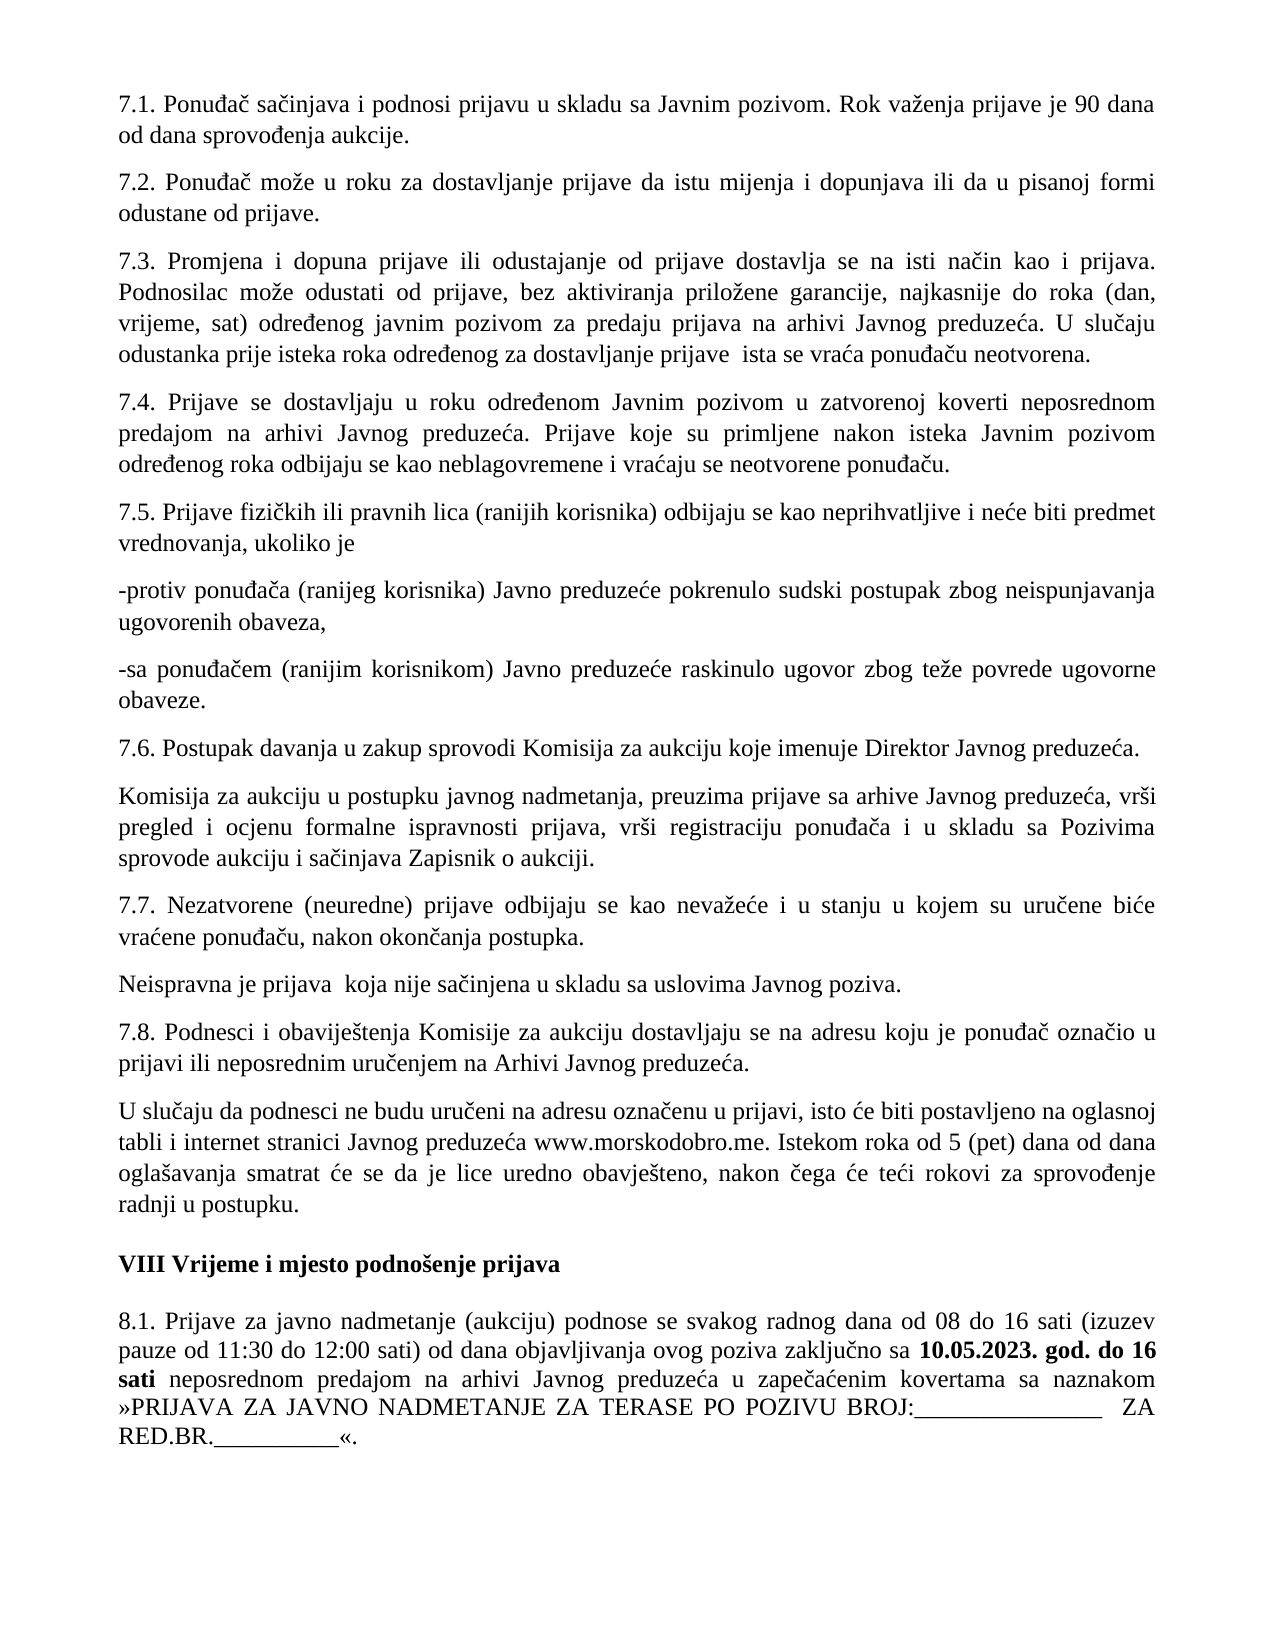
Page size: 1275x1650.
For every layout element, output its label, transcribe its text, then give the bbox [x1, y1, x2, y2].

text VIII Vrijeme i mjesto podnošenje prijava [118, 1249, 1157, 1277]
text 7.5. Prijave fizičkih ili pravnih lica (ranijih korisnika) odbijaju se kao neprihvatljive i neće biti predmet vrednovanja, ukoliko je [118, 497, 1157, 557]
text -sa ponuđačem (ranijim korisnikom) Javno preduzeće raskinulo ugovor zbog teže povrede ugovorne obaveze. [118, 654, 1157, 714]
text 7.3. Promjena i dopuna prijave ili odustajanje od prijave dostavlja se na isti način kao i prijava. Podnosilac može odustati od prijave, bez aktiviranja priložene garancije, najkasnije do roka (dan, vrijeme, sat) određenog javnim pozivom za predaju prijava na arhivi Javnog preduzeća. U slučaju odustanka prije isteka roka određenog za dostavljanje prijave ista se vraća ponuđaču neotvorena. [118, 246, 1157, 368]
text 7.8. Podnesci i obaviještenja Komisije za aukciju dostavljaju se na adresu koju je ponuđač označio u prijavi ili neposrednim uručenjem na Arhivi Javnog preduzeća. [118, 1017, 1157, 1077]
text Komisija za aukciju u postupku javnog nadmetanja, preuzima prijave sa arhive Javnog preduzeća, vrši pregled i ocjenu formalne ispravnosti prijava, vrši registraciju ponuđača i u skladu sa Pozivima sprovode aukciju i sačinjava Zapisnik o aukciji. [118, 781, 1157, 872]
text 7.7. Nezatvorene (neuredne) prijave odbijaju se kao nevažeće i u stanju u kojem su uručene biće vraćene ponuđaču, nakon okončanja postupka. [118, 891, 1157, 950]
text 7.2. Ponuđač može u roku za dostavljanje prijave da istu mijenja i dopunjava ili da u pisanoj formi odustane od prijave. [118, 167, 1157, 227]
text -protiv ponuđača (ranijeg korisnika) Javno preduzeće pokrenulo sudski postupak zbog neispunjavanja ugovorenih obaveza, [118, 576, 1157, 635]
text Neispravna je prijava koja nije sačinjena u skladu sa uslovima Javnog poziva. [118, 969, 1157, 998]
text 7.4. Prijave se dostavljaju u roku određenom Javnim pozivom u zatvorenoj koverti neposrednom predajom na arhivi Javnog preduzeća. Prijave koje su primljene nakon isteka Javnim pozivom određenog roka odbijaju se kao neblagovremene i vraćaju se neotvorene ponuđaču. [118, 387, 1157, 478]
text U slučaju da podnesci ne budu uručeni na adresu označenu u prijavi, isto će biti postavljeno na oglasnoj tabli i internet stranici Javnog preduzeća www.morskodobro.me. Istekom roka od 5 (pet) dana od dana oglašavanja smatrat će se da je lice uredno obavješteno, nakon čega će teći rokovi za sprovođenje radnji u postupku. [118, 1096, 1157, 1218]
text 7.6. Postupak davanja u zakup sprovodi Komisija za aukciju koje imenuje Direktor Javnog preduzeća. [118, 733, 1157, 762]
text 7.1. Ponuđač sačinjava i podnosi prijavu u skladu sa Javnim pozivom. Rok važenja prijave je 90 dana od dana sprovođenja aukcije. [118, 89, 1157, 148]
text 8.1. Prijave za javno nadmetanje (aukciju) podnose se svakog radnog dana od 08 do 16 sati (izuzev pauze od 11:30 do 12:00 sati) od dana objavljivanja ovog poziva zaključno sa 10.05.2023. god. do 16 sati neposrednom predajom na arhivi Javnog preduzeća u zapečaćenim kovertama sa naznakom »PRIJAVA ZA JAVNO NADMETANJE ZA TERASE PO POZIVU BROJ:_______________ ZA RED.BR.__________«. [118, 1306, 1157, 1450]
